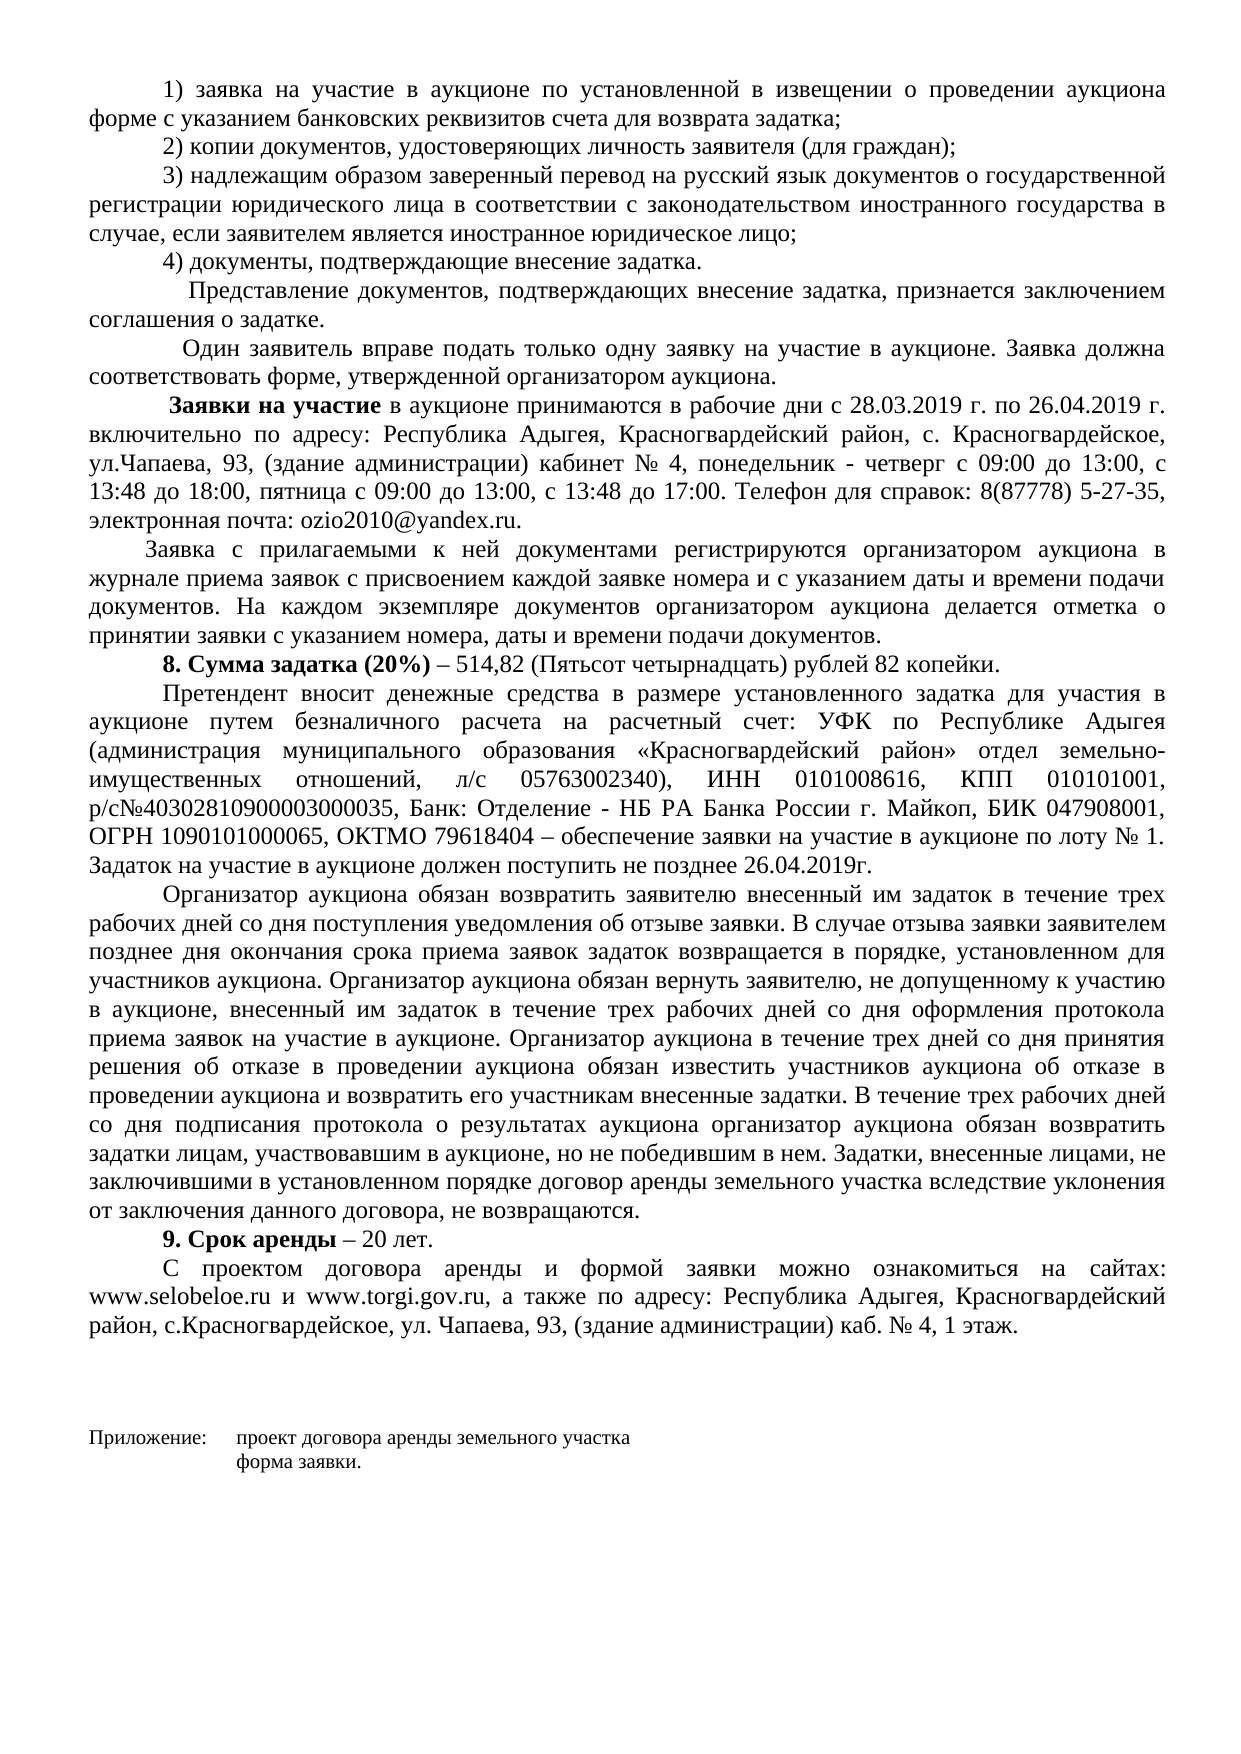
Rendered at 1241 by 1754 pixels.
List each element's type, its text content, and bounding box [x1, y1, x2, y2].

text Представление документов, подтверждающих внесение задатка, признается заключением соглашения о задатке. [89, 275, 1167, 333]
text Приложение: проект договора аренды земельного участка [89, 1425, 1167, 1449]
text 4) документы, подтверждающие внесение задатка. [89, 246, 1167, 275]
text С проектом договора аренды и формой заявки можно ознакомиться на сайтах: www.selobeloe.ru и www.torgi.gov.ru, а также по адресу: Республика Адыгея, Красногвардейский район, с.Красногвардейское, ул. Чапаева, 93, (здание администрации) каб. № 4, 1 этаж. [89, 1253, 1167, 1339]
text 2) копии документов, удостоверяющих личность заявителя (для граждан); [89, 131, 1167, 160]
text Претендент вносит денежные средства в размере установленного задатка для участия в аукционе путем безналичного расчета на расчетный счет: УФК по Республике Адыгея (администрация муниципального образования «Красногвардейский район» отдел земельно-имущественных отношений, л/с 05763002340), ИНН 0101008616, КПП 010101001, р/с№40302810900003000035, Банк: Отделение - НБ РА Банка России г. Майкоп, БИК 047908001, ОГРН 1090101000065, ОКТМО 79618404 – обеспечение заявки на участие в аукционе по лоту № 1. Задаток на участие в аукционе должен поступить не позднее 26.04.2019г. [89, 678, 1167, 879]
text форма заявки. [162, 1449, 1167, 1473]
text 9. Срок аренды – 20 лет. [89, 1224, 1167, 1253]
text Организатор аукциона обязан возвратить заявителю внесенный им задаток в течение трех рабочих дней со дня поступления уведомления об отзыве заявки. В случае отзыва заявки заявителем позднее дня окончания срока приема заявок задаток возвращается в порядке, установленном для участников аукциона. Организатор аукциона обязан вернуть заявителю, не допущенному к участию в аукционе, внесенный им задаток в течение трех рабочих дней со дня оформления протокола приема заявок на участие в аукционе. Организатор аукциона в течение трех дней со дня принятия решения об отказе в проведении аукциона обязан известить участников аукциона об отказе в проведении аукциона и возвратить его участникам внесенные задатки. В течение трех рабочих дней со дня подписания протокола о результатах аукциона организатор аукциона обязан возвратить задатки лицам, участвовавшим в аукционе, но не победившим в нем. Задатки, внесенные лицами, не заключившими в установленном порядке договор аренды земельного участка вследствие уклонения от заключения данного договора, не возвращаются. [89, 879, 1167, 1224]
text 8. Сумма задатка (20%) – 514,82 (Пятьсот четырнадцать) рублей 82 копейки. [89, 649, 1167, 678]
text 3) надлежащим образом заверенный перевод на русский язык документов о государственной регистрации юридического лица в соответствии с законодательством иностранного государства в случае, если заявителем является иностранное юридическое лицо; [89, 160, 1167, 246]
text 1) заявка на участие в аукционе по установленной в извещении о проведении аукциона форме с указанием банковских реквизитов счета для возврата задатка; [89, 74, 1167, 131]
text Один заявитель вправе подать только одну заявку на участие в аукционе. Заявка должна соответствовать форме, утвержденной организатором аукциона. [89, 333, 1167, 390]
text Заявки на участие в аукционе принимаются в рабочие дни с 28.03.2019 г. по 26.04.2019 г. включительно по адресу: Республика Адыгея, Красногвардейский район, с. Красногвардейское, ул.Чапаева, 93, (здание администрации) кабинет № 4, понедельник - четверг с 09:00 до 13:00, с 13:48 до 18:00, пятница с 09:00 до 13:00, с 13:48 до 17:00. Телефон для справок: 8(87778) 5-27-35, электронная почта: ozio2010@yandex.ru. [89, 390, 1167, 534]
text Заявка с прилагаемыми к ней документами регистрируются организатором аукциона в журнале приема заявок с присвоением каждой заявке номера и с указанием даты и времени подачи документов. На каждом экземпляре документов организатором аукциона делается отметка о принятии заявки с указанием номера, даты и времени подачи документов. [89, 534, 1167, 649]
